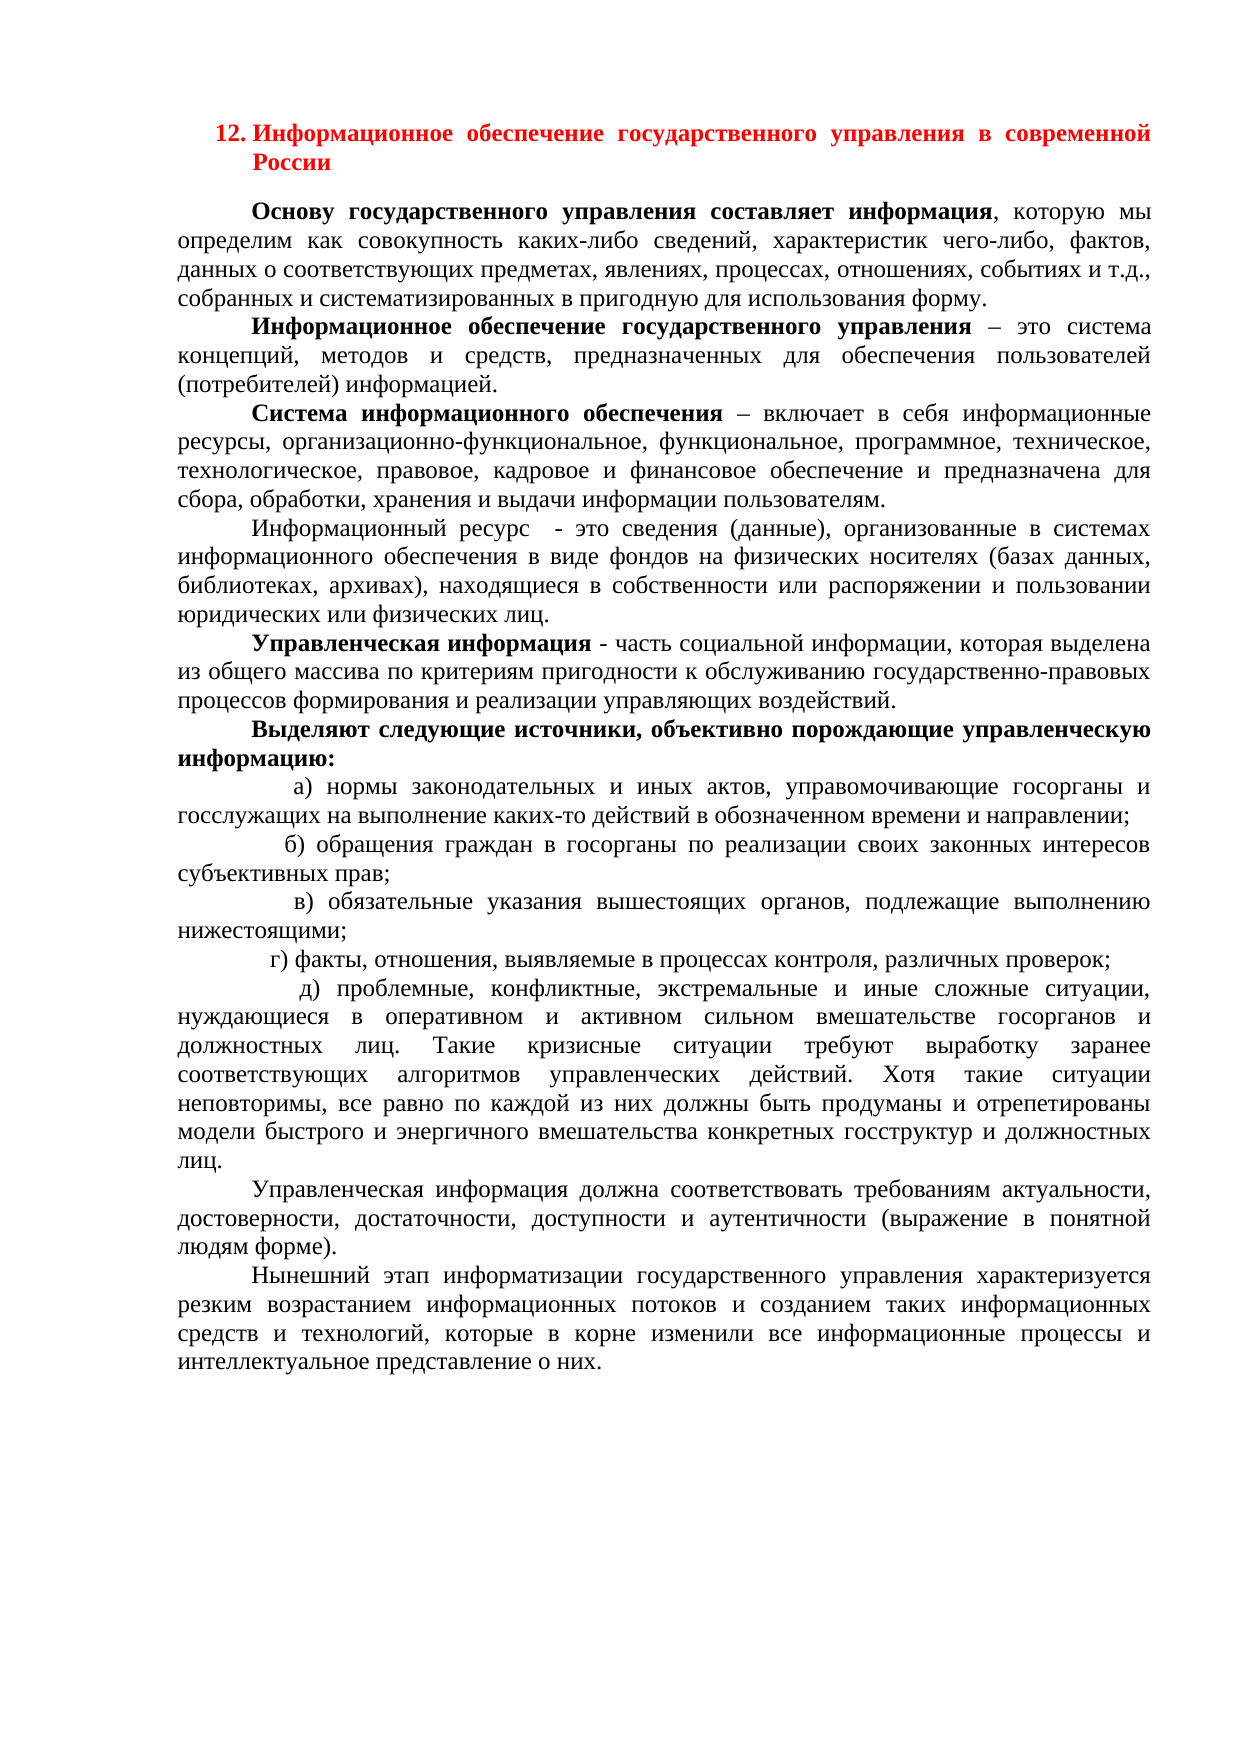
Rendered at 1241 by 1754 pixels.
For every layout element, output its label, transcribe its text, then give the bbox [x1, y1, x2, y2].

text Выделяют следующие источники, объективно порождающие управленческую информацию: [177, 714, 1152, 771]
text Нынешний этап информатизации государственного управления характеризуется резким возрастанием информационных потоков и созданием таких информационных средств и технологий, которые в корне изменили все информационные процессы и интеллектуальное представление о них. [177, 1260, 1152, 1375]
text Система информационного обеспечения – включает в себя информационные ресурсы, организационно-функциональное, функциональное, программное, техническое, технологическое, правовое, кадровое и финансовое обеспечение и предназначена для сбора, обработки, хранения и выдачи информации пользователям. [177, 398, 1152, 513]
text б) обращения граждан в госорганы по реализации своих законных интересов субъективных прав; [177, 829, 1152, 886]
text Информационное обеспечение государственного управления – это система концепций, методов и средств, предназначенных для обеспечения пользователей (потребителей) информацией. [177, 311, 1152, 398]
text Информационный ресурс - это сведения (данные), организованные в системах информационного обеспечения в виде фондов на физических носителях (базах данных, библиотеках, архивах), находящиеся в собственности или распоряжении и пользовании юридических или физических лиц. [177, 513, 1152, 628]
text Управленческая информация должна соответствовать требованиям актуальности, достоверности, достаточности, доступности и аутентичности (выражение в понятной людям форме). [177, 1174, 1152, 1260]
list Информационное обеспечение государственного управления в современной России [215, 118, 1152, 176]
text Управленческая информация - часть социальной информации, которая выделена из общего массива по критериям пригодности к обслуживанию государственно-правовых процессов формирования и реализации управляющих воздействий. [177, 628, 1152, 714]
text в) обязательные указания вышестоящих органов, подлежащие выполнению нижестоящими; [177, 886, 1152, 944]
text а) нормы законодательных и иных актов, управомочивающие госорганы и госслужащих на выполнение каких-то действий в обозначенном времени и направлении; [177, 771, 1152, 829]
text г) факты, отношения, выявляемые в процессах контроля, различных проверок; [177, 944, 1152, 973]
text д) проблемные, конфликтные, экстремальные и иные сложные ситуации, нуждающиеся в оперативном и активном сильном вмешательстве госорганов и должностных лиц. Такие кризисные ситуации требуют выработку заранее соответствующих алгоритмов управленческих действий. Хотя такие ситуации неповторимы, все равно по каждой из них должны быть продуманы и отрепетированы модели быстрого и энергичного вмешательства конкретных госструктур и должностных лиц. [177, 973, 1152, 1174]
text Основу государственного управления составляет информация, которую мы определим как совокупность каких-либо сведений, характеристик чего-либо, фактов, данных о соответствующих предметах, явлениях, процессах, отношениях, событиях и т.д., собранных и систематизированных в пригодную для использования форму. [177, 196, 1152, 311]
